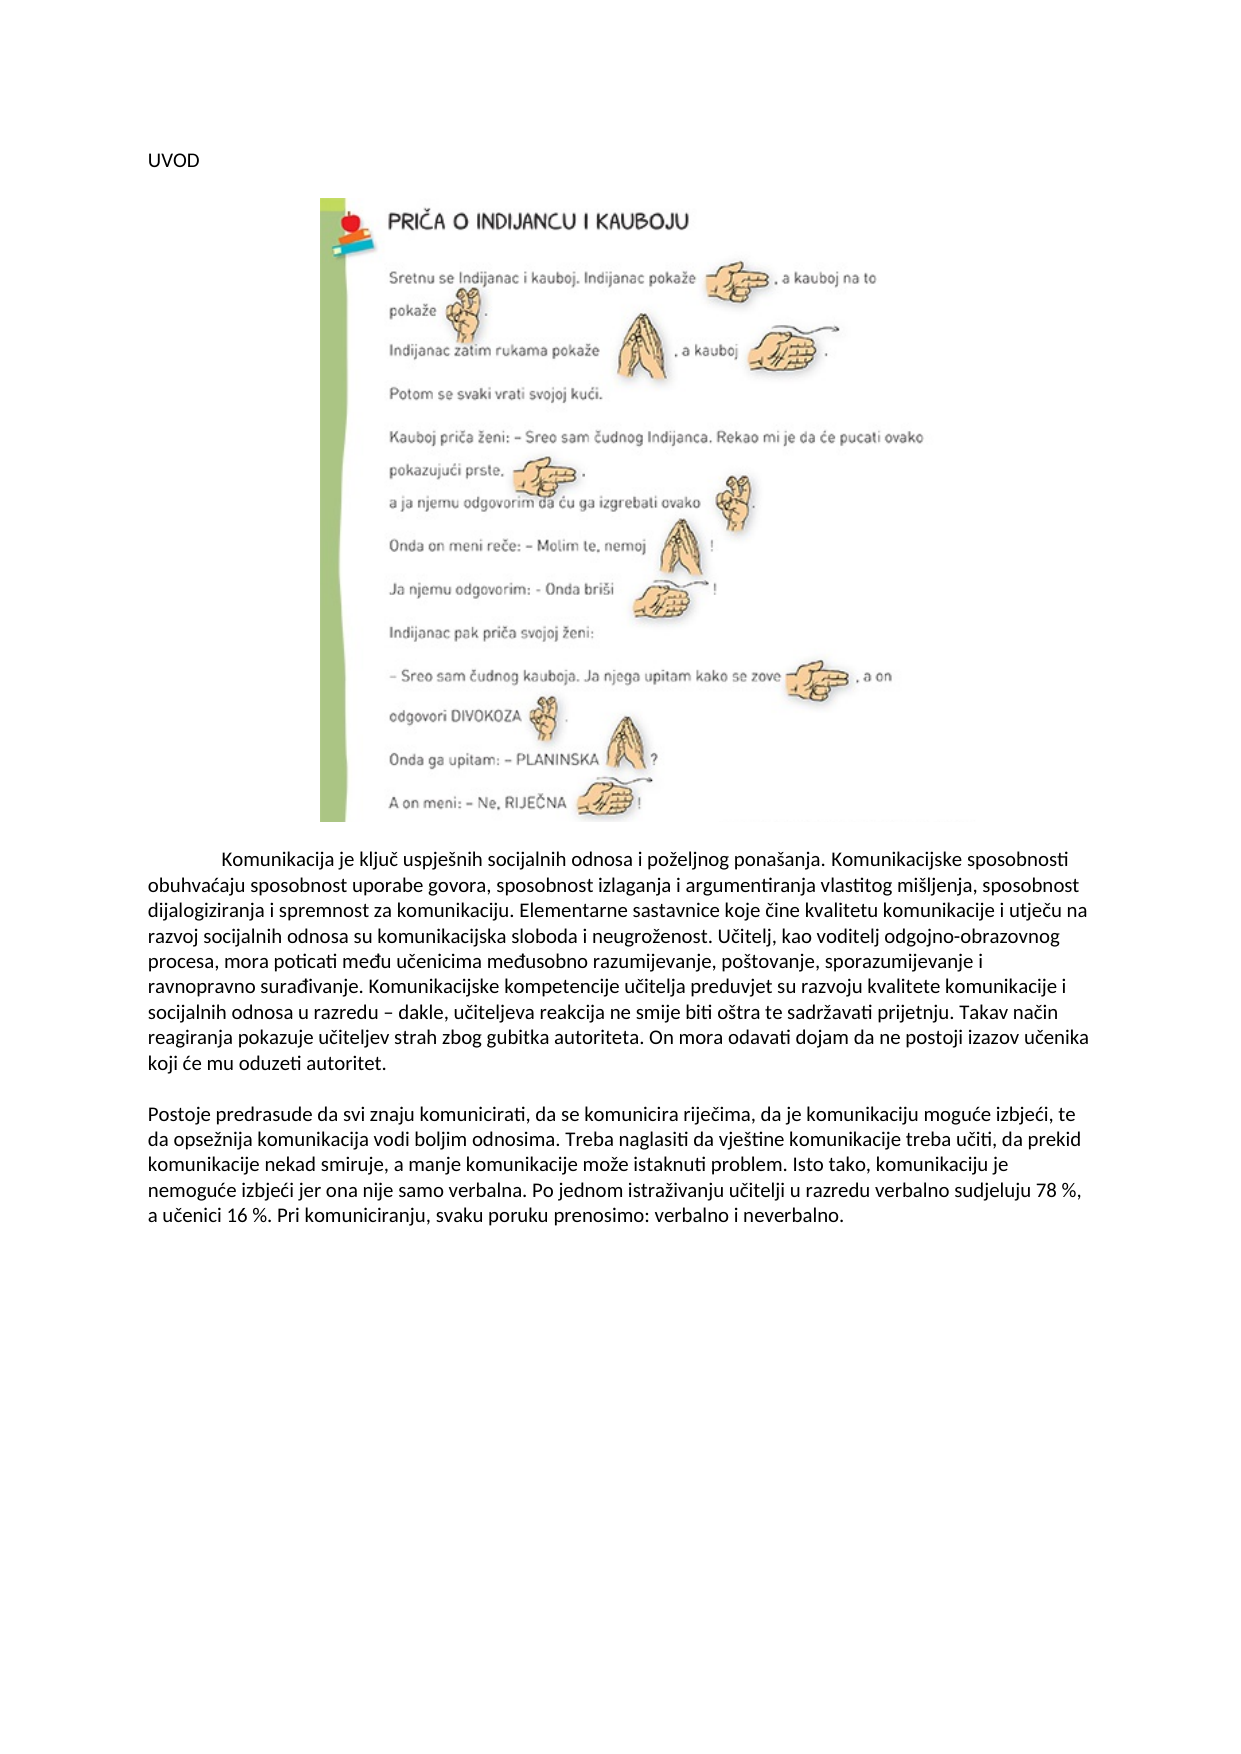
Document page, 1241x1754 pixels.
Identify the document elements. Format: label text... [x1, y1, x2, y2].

text Komunikacija je ključ uspješnih socijalnih odnosa i poželjnog ponašanja. Komunikacijske sposobnosti obuhvaćaju sposobnost uporabe govora, sposobnost izlaganja i argumentiranja vlastitog mišljenja, sposobnost dijalogiziranja i spremnost za komunikaciju. Elementarne sastavnice koje čine kvalitetu komunikacije i utječu na razvoj socijalnih odnosa su komunikacijska sloboda i neugroženost. Učitelj, kao voditelj odgojno-obrazovnog procesa, mora poticati među učenicima međusobno razumijevanje, poštovanje, sporazumijevanje i ravnopravno surađivanje. Komunikacijske kompetencije učitelja preduvjet su razvoju kvalitete komunikacije i socijalnih odnosa u razredu – dakle, učiteljeva reakcija ne smije biti oštra te sadržavati prijetnju. Takav način reagiranja pokazuje učiteljev strah zbog gubitka autoriteta. On mora odavati dojam da ne postoji izazov učenika koji će mu oduzeti autoritet. [148, 847, 1093, 1075]
text Postoje predrasude da svi znaju komunicirati, da se komunicira riječima, da je komunikaciju moguće izbjeći, te da opsežnija komunikacija vodi boljim odnosima. Treba naglasiti da vještine komunikacije treba učiti, da prekid komunikacije nekad smiruje, a manje komunikacije može istaknuti problem. Isto tako, komunikaciju je nemoguće izbjeći jer ona nije samo verbalna. Po jednom istraživanju učitelji u razredu verbalno sudjeluju 78 %, a učenici 16 %. Pri komuniciranju, svaku poruku prenosimo: verbalno i neverbalno. [148, 1101, 1093, 1228]
picture [320, 198, 994, 822]
text UVOD [148, 148, 1093, 173]
